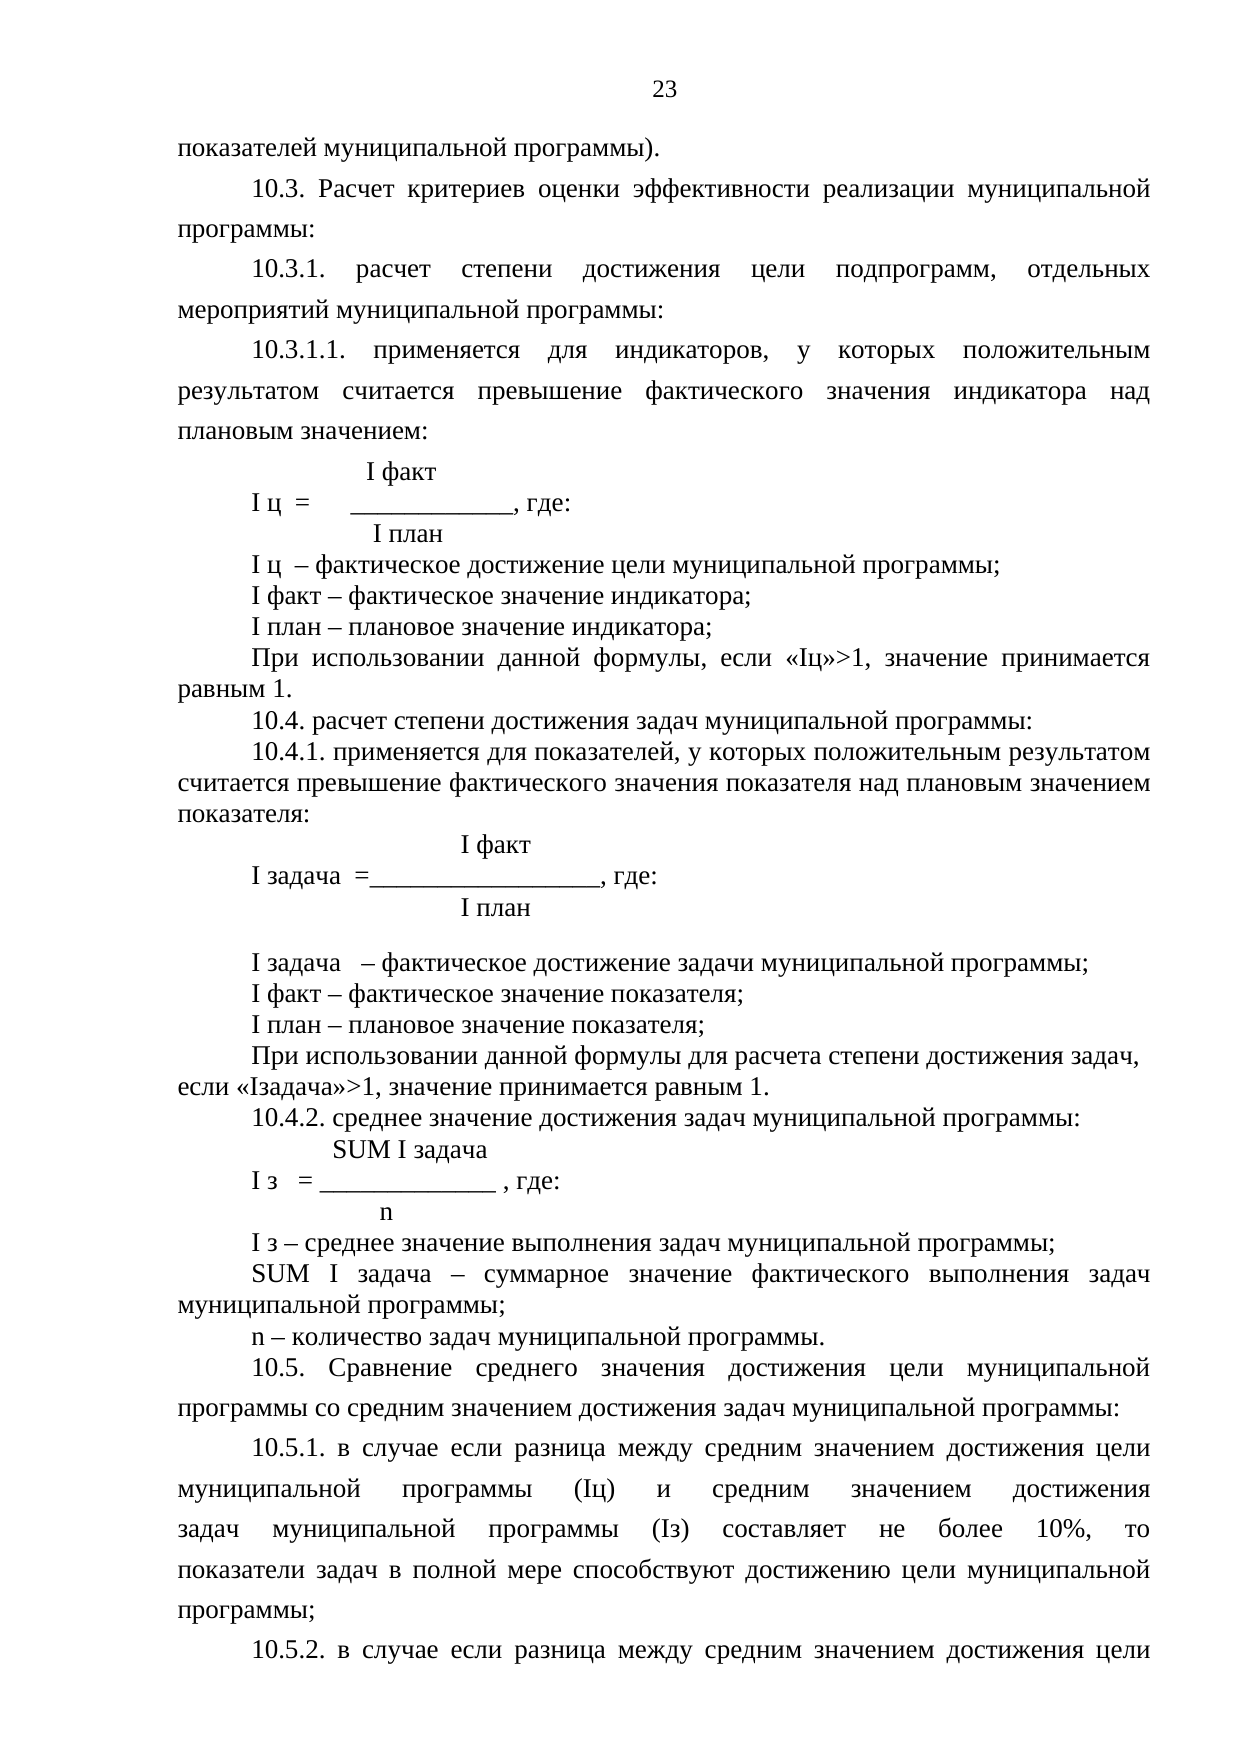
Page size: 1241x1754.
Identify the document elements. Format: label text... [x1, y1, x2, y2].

text 10.5.1. в случае если разница между средним значением достижения цели муниципальной программы (Iц) и средним значением достижения задач муниципальной программы (Iз) составляет не более 10%, то показатели задач в полной мере способствуют достижению цели муниципальной программы; [177, 1432, 1152, 1624]
text I задача =_________________, где: [177, 859, 1152, 891]
text 10.4. расчет степени достижения задач муниципальной программы: [177, 704, 1152, 735]
text I факт [177, 454, 1152, 486]
text I план [177, 517, 1152, 548]
text I факт – фактическое значение показателя; [177, 977, 1152, 1008]
text I план – плановое значение показателя; [177, 1008, 1152, 1039]
text 10.4.1. применяется для показателей, у которых положительным результатом считается превышение фактического значения показателя над плановым значением показателя: [177, 735, 1152, 828]
text I з = _____________ , где: [177, 1164, 1152, 1195]
text I план [177, 891, 1152, 922]
text n – количество задач муниципальной программы. [177, 1319, 1152, 1351]
text I ц = ____________, где: [177, 486, 1152, 517]
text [177, 131, 1152, 162]
text I план – плановое значение индикатора; [177, 610, 1152, 641]
text 10.3. Расчет критериев оценки эффективности реализации муниципальной программы: [177, 172, 1152, 243]
text I факт [177, 828, 1152, 859]
text SUM I задача [177, 1133, 1152, 1164]
text 10.3.1. расчет степени достижения цели подпрограмм, отдельных мероприятий муниципальной программы: [177, 252, 1152, 324]
text I з – среднее значение выполнения задач муниципальной программы; [177, 1226, 1152, 1257]
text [177, 1634, 1152, 1665]
text При использовании данной формулы для расчета степени достижения задач, если «Iзадача»>1, значение принимается равным 1. [177, 1039, 1152, 1102]
text n [177, 1195, 1152, 1226]
text SUM I задача – суммарное значение фактического выполнения задач муниципальной программы; [177, 1257, 1152, 1319]
text I факт – фактическое значение индикатора; [177, 579, 1152, 610]
text При использовании данной формулы, если «Iц»>1, значение принимается равным 1. [177, 641, 1152, 704]
text 10.4.2. среднее значение достижения задач муниципальной программы: [177, 1102, 1152, 1133]
text 10.5. Сравнение среднего значения достижения цели муниципальной программы со средним значением достижения задач муниципальной программы: [177, 1351, 1152, 1422]
text I ц – фактическое достижение цели муниципальной программы; [177, 548, 1152, 579]
text 10.3.1.1. применяется для индикаторов, у которых положительным результатом считается превышение фактического значения индикатора над плановым значением: [177, 333, 1152, 445]
text I задача – фактическое достижение задачи муниципальной программы; [177, 946, 1152, 977]
